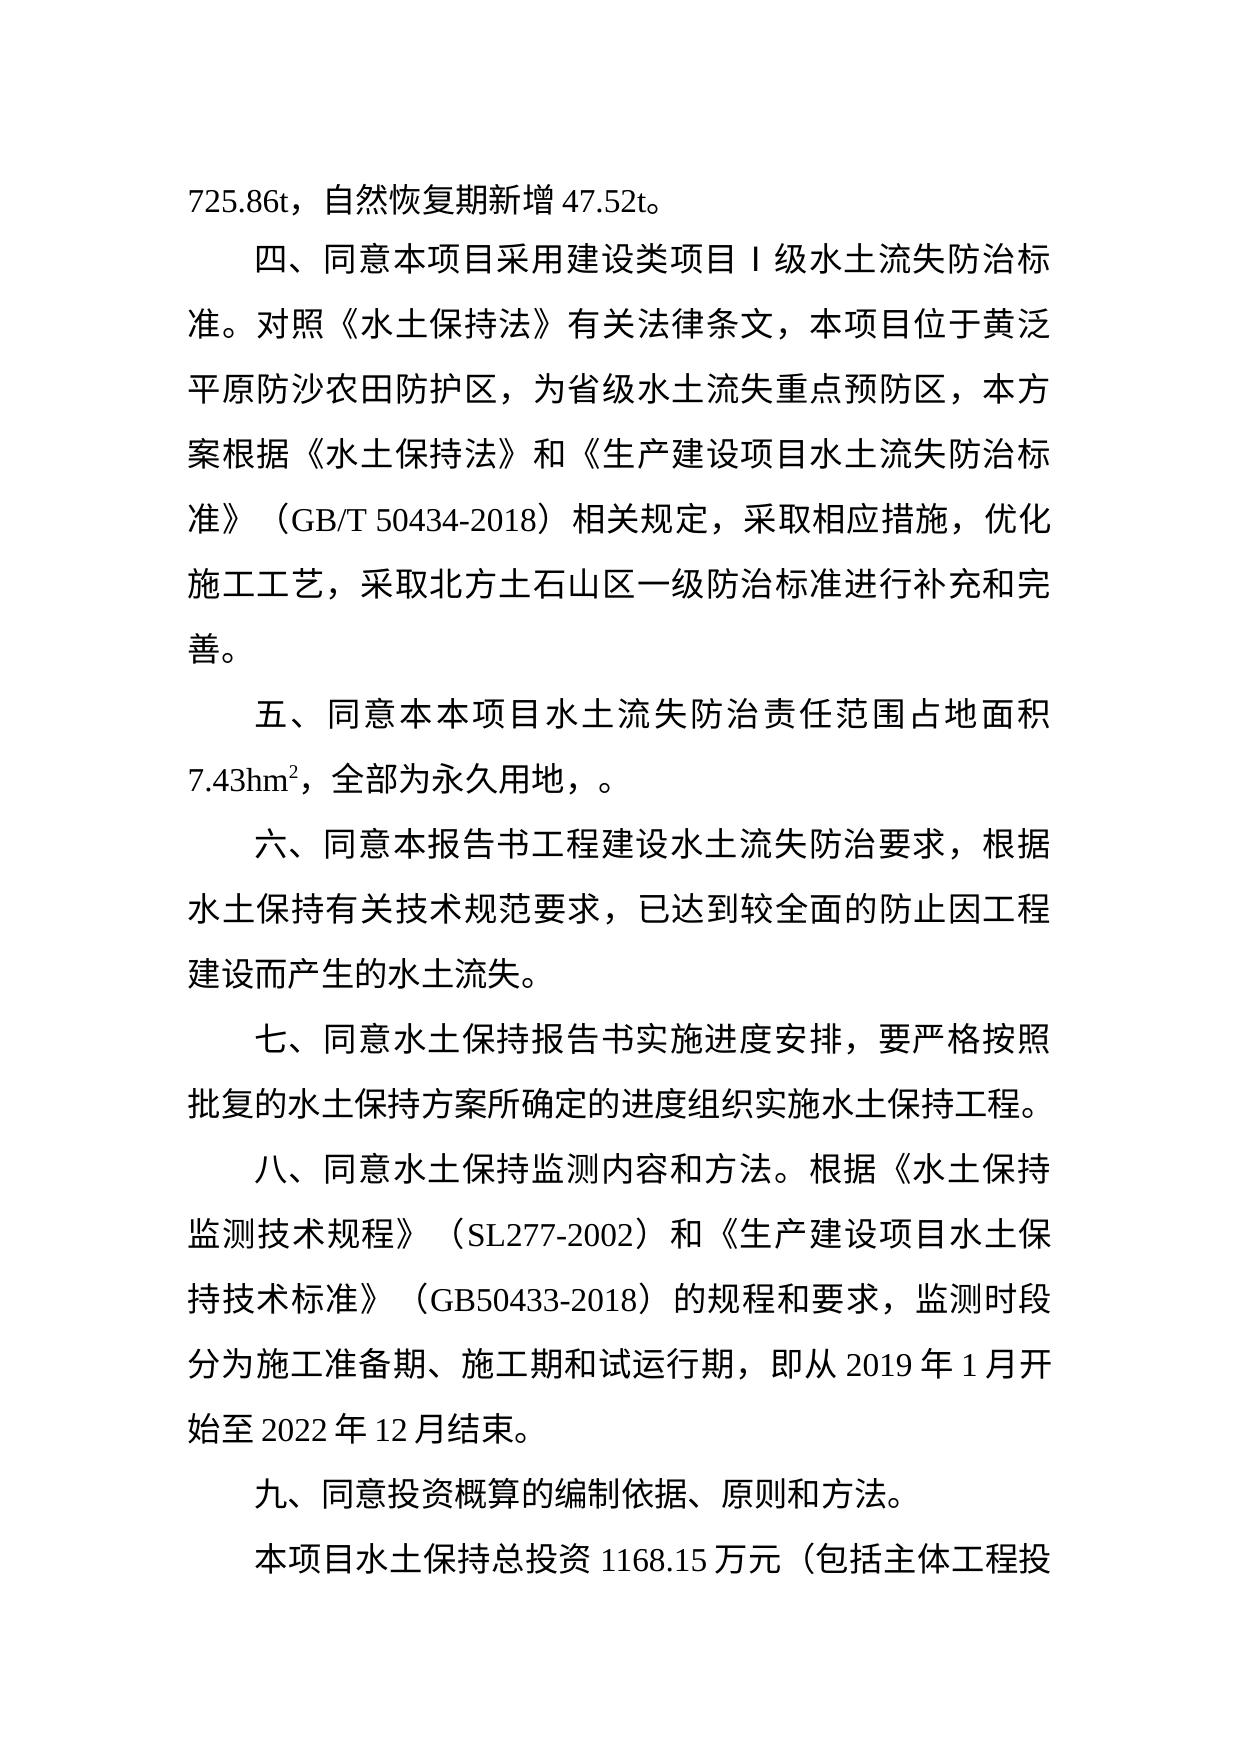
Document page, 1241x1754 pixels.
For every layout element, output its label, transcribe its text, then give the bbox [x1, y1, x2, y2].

text 七、同意水土保持报告书实施进度安排，要严格按照批复的水土保持方案所确定的进度组织实施水土保持工程。 [187, 1004, 1053, 1134]
text 六、同意本报告书工程建设水土流失防治要求，根据水土保持有关技术规范要求，已达到较全面的防止因工程建设而产生的水土流失。 [187, 809, 1053, 1004]
text 五、同意本本项目水土流失防治责任范围占地面积7.43hm2，全部为永久用地，。 [187, 679, 1053, 809]
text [187, 162, 1053, 224]
text 八、同意水土保持监测内容和方法。根据《水土保持监测技术规程》（SL277-2002）和《生产建设项目水土保持技术标准》（GB50433-2018）的规程和要求，监测时段分为施工准备期、施工期和试运行期，即从2019年1月开始至2022年12月结束。 [187, 1134, 1053, 1459]
text 四、同意本项目采用建设类项目Ⅰ级水土流失防治标准。对照《水土保持法》有关法律条文，本项目位于黄泛平原防沙农田防护区，为省级水土流失重点预防区，本方案根据《水土保持法》和《生产建设项目水土流失防治标准》（GB/T 50434-2018）相关规定，采取相应措施，优化施工工艺，采取北方土石山区一级防治标准进行补充和完善。 [187, 224, 1053, 679]
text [187, 1524, 1053, 1589]
text 九、同意投资概算的编制依据、原则和方法。 [187, 1459, 1053, 1524]
